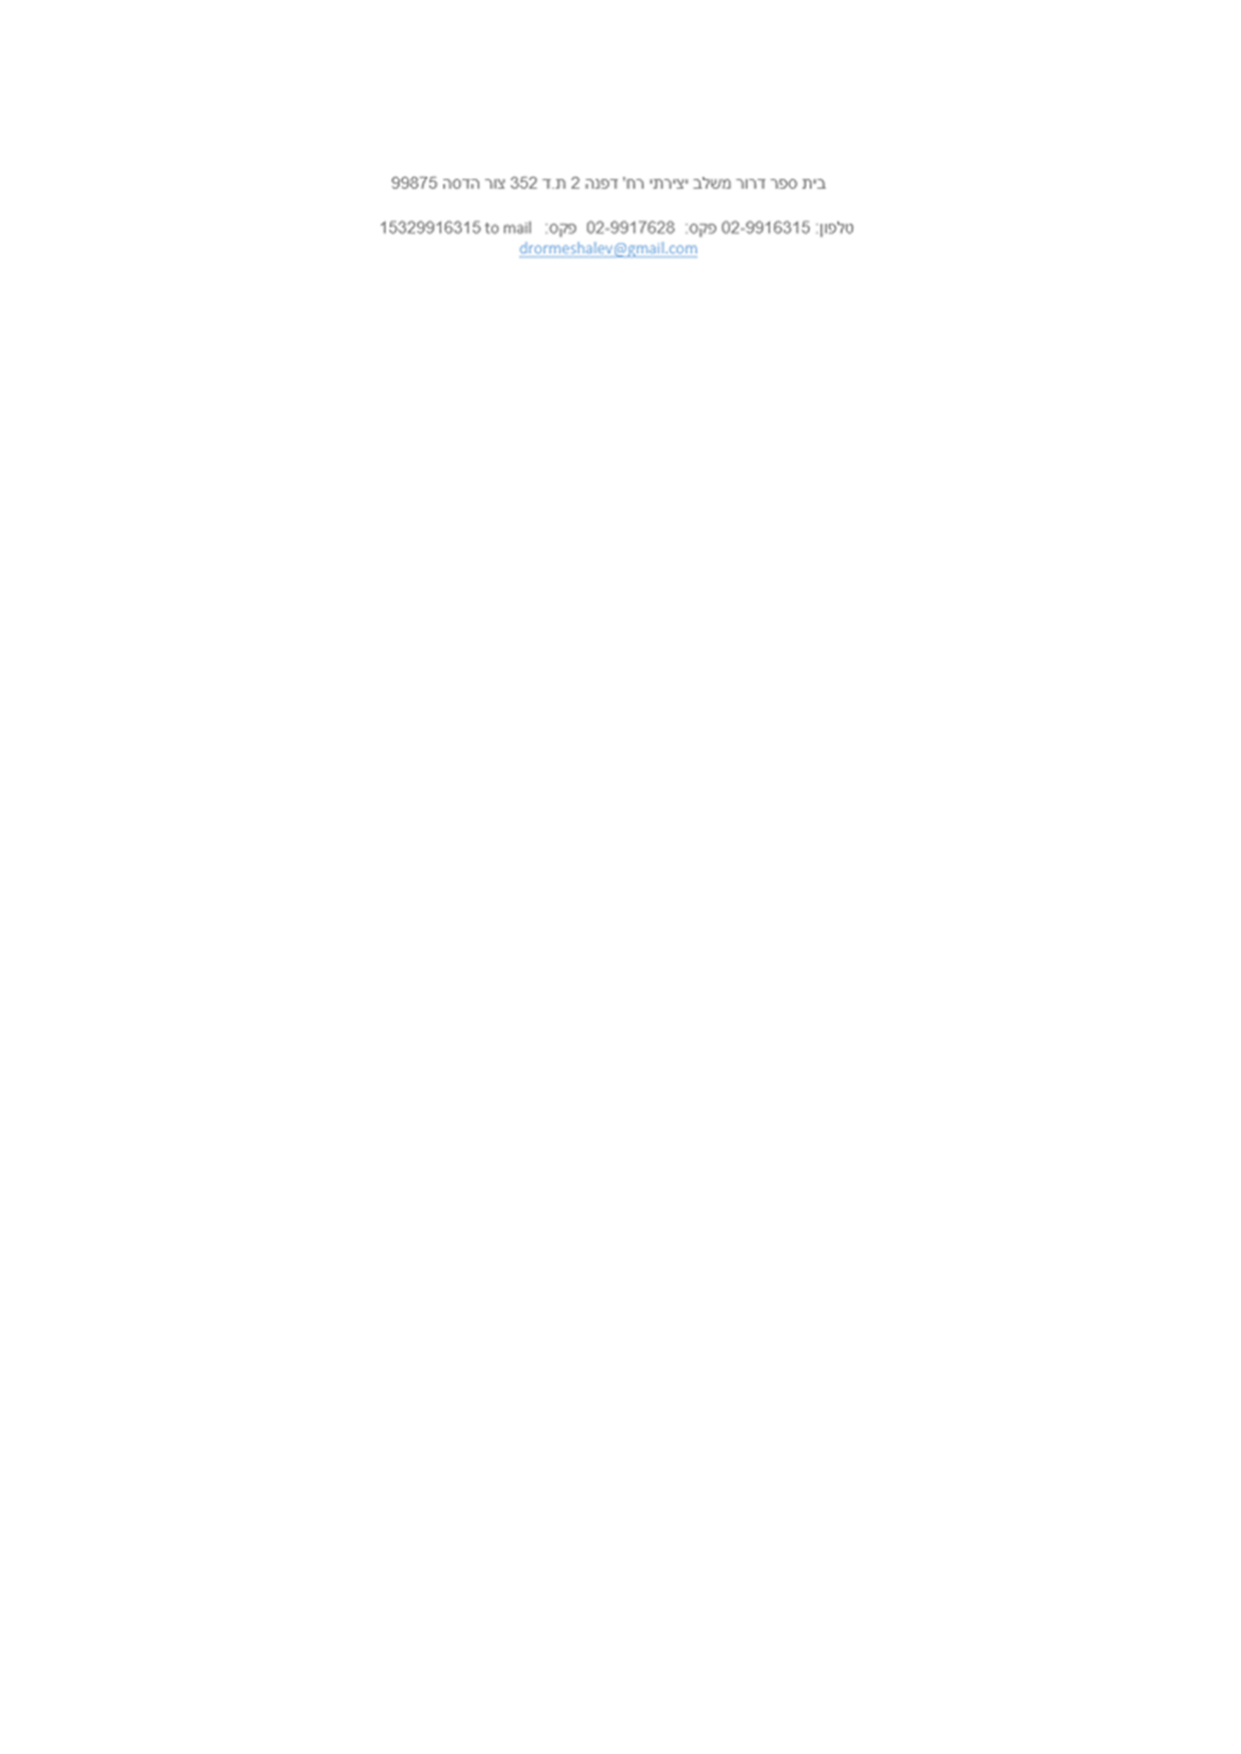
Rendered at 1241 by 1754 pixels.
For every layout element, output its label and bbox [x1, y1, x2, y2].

picture [367, 150, 872, 283]
